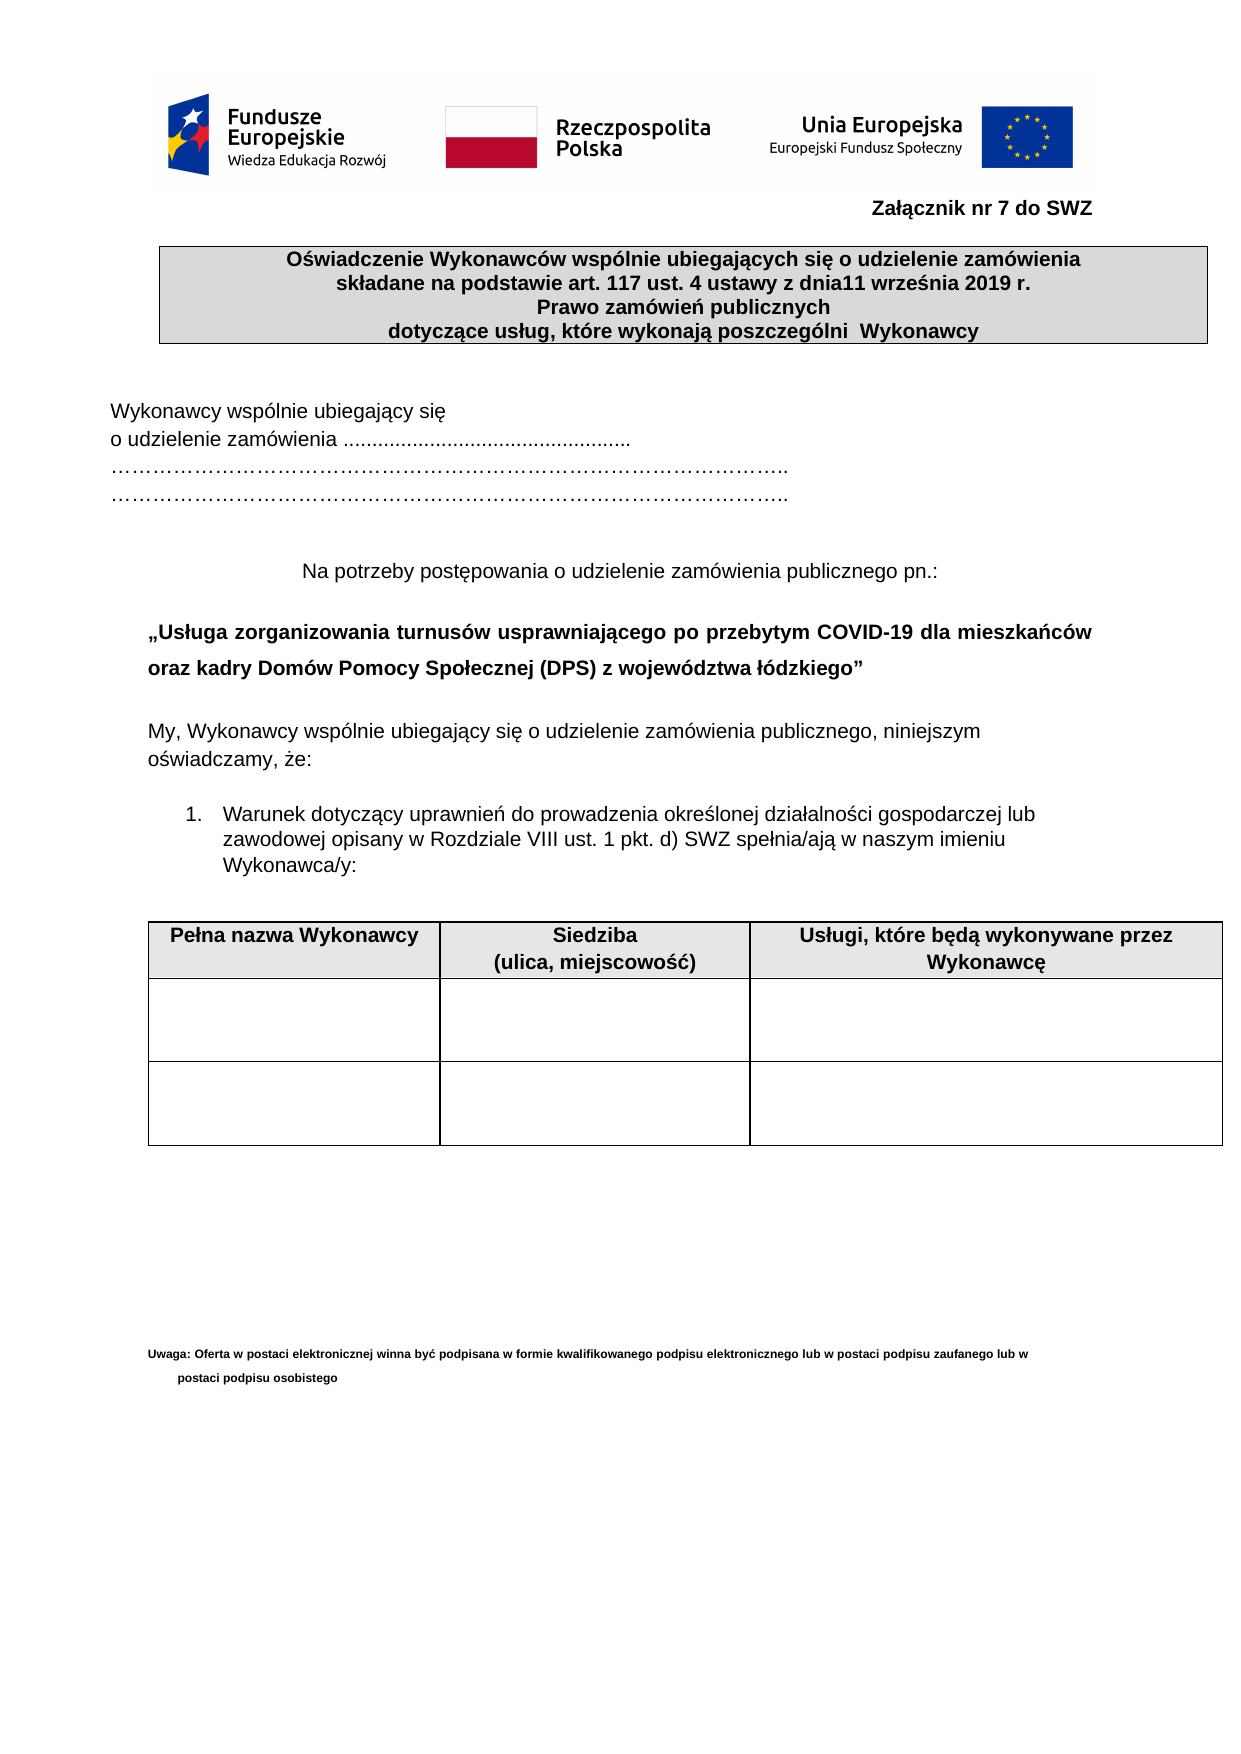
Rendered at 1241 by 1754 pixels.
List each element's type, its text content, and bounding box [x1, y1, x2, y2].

text …………………………………………………………………………………….. [110, 454, 1093, 478]
text My, Wykonawcy wspólnie ubiegający się o udzielenie zamówienia publicznego, niniejszym oświadczamy, że: [148, 719, 1093, 770]
table_cell [149, 979, 439, 1061]
text Uwaga: Oferta w postaci elektronicznej winna być podpisana w formie kwalifikowanego podpisu elektronicznego lub w postaci podpisu zaufanego lub w postaci podpisu osobistego [148, 1347, 1029, 1395]
text o udzielenie zamówienia .................................................. [110, 426, 1093, 450]
text „Usługa zorganizowania turnusów usprawniającego po przebytym COVID-19 dla mieszkańców oraz kadry Domów Pomocy Społecznej (DPS) z województwa łódzkiego” [148, 619, 1093, 679]
text Wykonawcy wspólnie ubiegający się [110, 399, 1093, 423]
picture [148, 73, 1093, 196]
table_header Oświadczenie Wykonawców wspólnie ubiegających się o udzielenie zamówienia składane na podstawie art. 117 ust. 4 ustawy z dnia11 września 2019 r. Prawo zamówień publicznych dotyczące usług, które wykonają poszczególni Wykonawcy [160, 247, 1207, 343]
text …………………………………………………………………………………….. [110, 481, 1093, 505]
table_header Siedziba (ulica, miejscowość) [441, 923, 749, 977]
table_cell [441, 979, 749, 1061]
table_cell [751, 979, 1222, 1061]
text Na potrzeby postępowania o udzielenie zamówienia publicznego pn.: [148, 559, 1093, 583]
list Warunek dotyczący uprawnień do prowadzenia określonej działalności gospodarczej lub zawodowej opisany w Rozdziale VIII ust. 1 pkt. d) SWZ spełnia/ają w naszym imieniu Wykonawca/y: [185, 801, 1093, 877]
table_cell [149, 1062, 439, 1144]
table_cell [441, 1062, 749, 1144]
table_cell [751, 1062, 1222, 1144]
table_header Pełna nazwa Wykonawcy [149, 923, 439, 977]
table_header Usługi, które będą wykonywane przez Wykonawcę [751, 923, 1222, 977]
